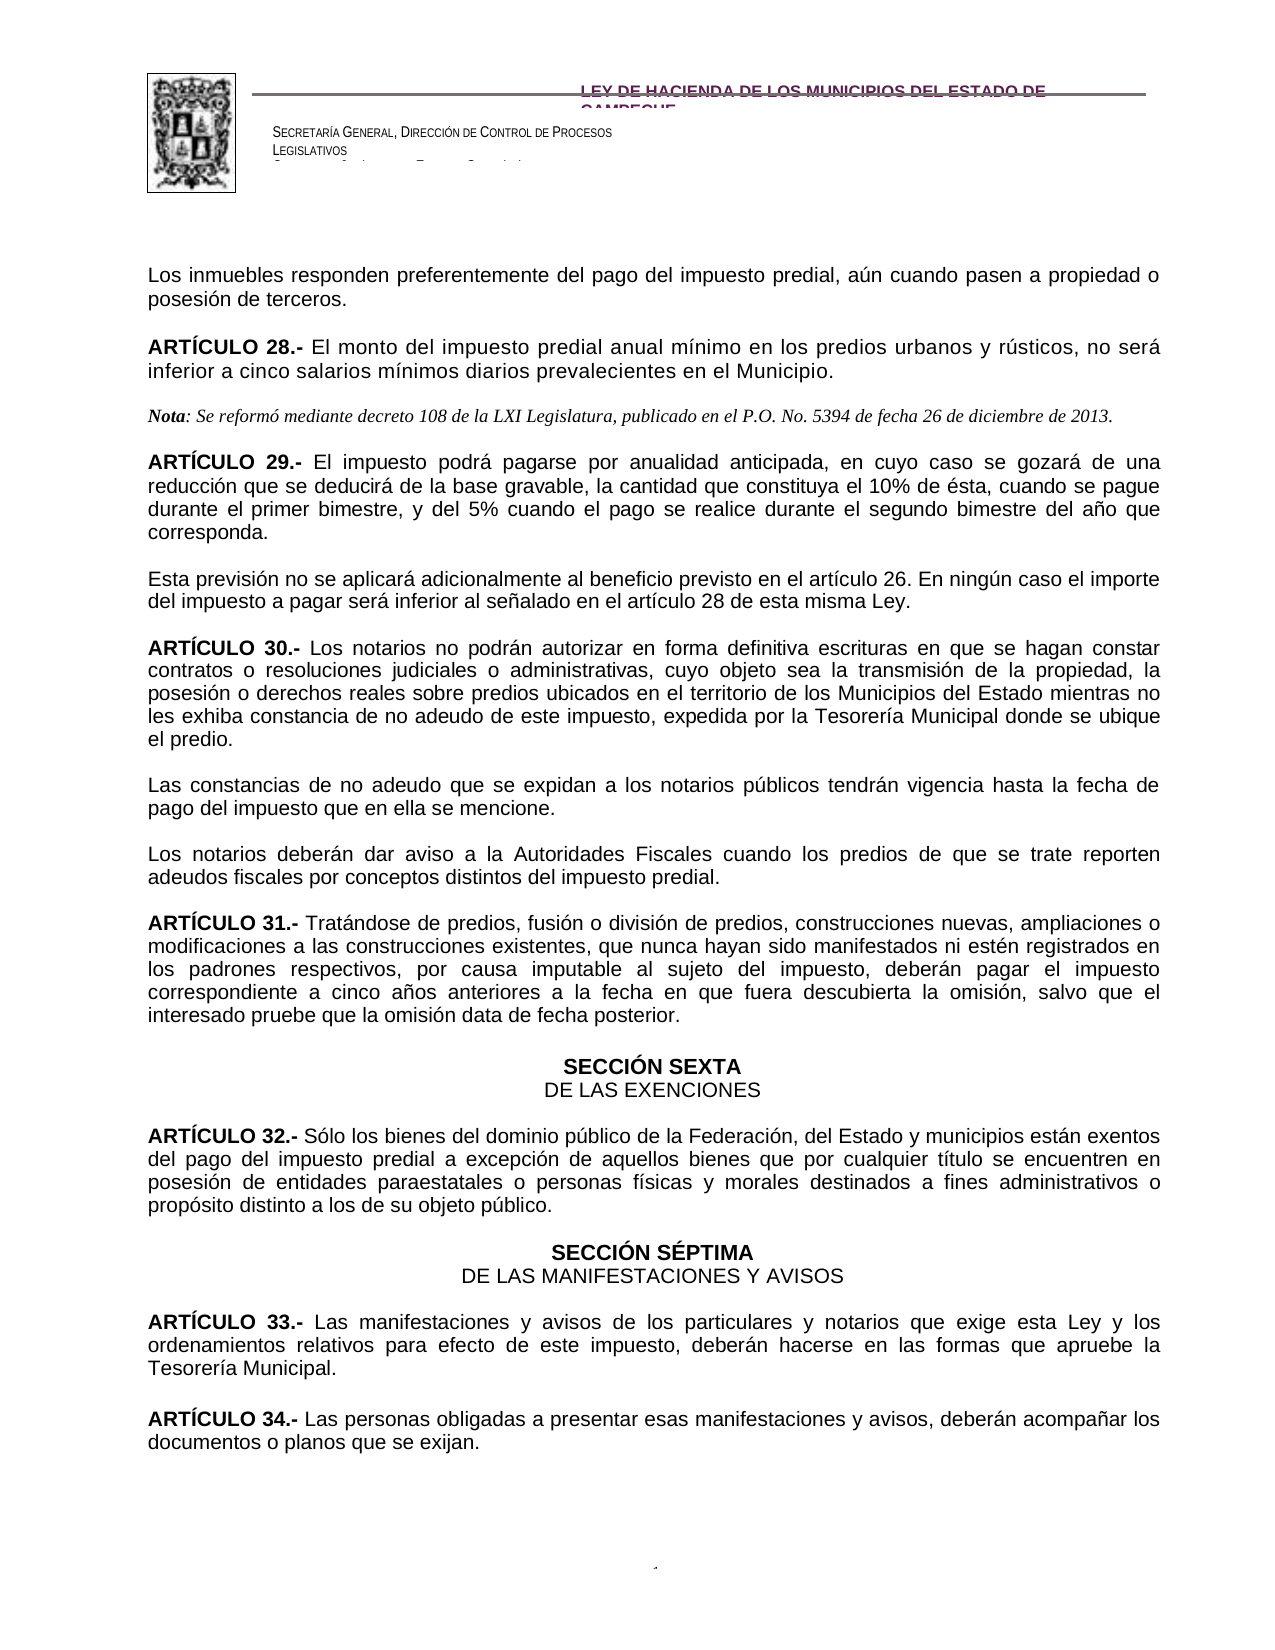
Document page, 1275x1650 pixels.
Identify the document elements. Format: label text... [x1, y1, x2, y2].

text Los inmuebles responden preferentemente del pago del impuesto predial, aún cuando pasen a propiedad o posesión de terceros. [148, 263, 1161, 311]
text Las constancias de no adeudo que se expidan a los notarios públicos tendrán vigencia hasta la fecha de pago del impuesto que en ella se mencione. [148, 774, 1161, 820]
text Los notarios deberán dar aviso a la Autoridades Fiscales cuando los predios de que se trate reporten adeudos fiscales por conceptos distintos del impuesto predial. [148, 843, 1161, 889]
picture [148, 74, 235, 192]
text ARTÍCULO 30.- Los notarios no podrán autorizar en forma definitiva escrituras en que se hagan constar contratos o resoluciones judiciales o administrativas, cuyo objeto sea la transmisión de la propiedad, la posesión o derechos reales sobre predios ubicados en el territorio de los Municipios del Estado mientras no les exhiba constancia de no adeudo de este impuesto, expedida por la Tesorería Municipal donde se ubique el predio. [148, 637, 1161, 751]
text SECCIÓN SEXTA [559, 1054, 746, 1079]
text DE LAS MANIFESTACIONES Y AVISOS [458, 1265, 847, 1288]
text ARTÍCULO 32.- Sólo los bienes del dominio público de la Federación, del Estado y municipios están exentos del pago del impuesto predial a excepción de aquellos bienes que por cualquier título se encuentren en posesión de entidades paraestatales o personas físicas y morales destinados a fines administrativos o propósito distinto a los de su objeto público. [148, 1126, 1161, 1217]
text SECCIÓN SÉPTIMA [547, 1240, 758, 1265]
text ARTÍCULO 34.- Las personas obligadas a presentar esas manifestaciones y avisos, deberán acompañar los documentos o planos que se exijan. [148, 1408, 1160, 1454]
text Nota: Se reformó mediante decreto 108 de la LXI Legislatura, publicado en el P.O. No. 5394 de fecha 26 de diciembre de 2013. [148, 405, 1115, 427]
text ARTÍCULO 29.- El impuesto podrá pagarse por anualidad anticipada, en cuyo caso se gozará de una reducción que se deducirá de la base gravable, la cantidad que constituya el 10% de ésta, cuando se pague durante el primer bimestre, y del 5% cuando el pago se realice durante el segundo bimestre del año que corresponda. [148, 451, 1161, 544]
text ARTÍCULO 28.- El monto del impuesto predial anual mínimo en los predios urbanos y rústicos, no será inferior a cinco salarios mínimos diarios prevalecientes en el Municipio. [148, 335, 1160, 383]
text Esta previsión no se aplicará adicionalmente al beneficio previsto en el artículo 26. En ningún caso el importe del impuesto a pagar será inferior al señalado en el artículo 28 de esta misma Ley. [148, 568, 1161, 613]
text ARTÍCULO 33.- Las manifestaciones y avisos de los particulares y notarios que exige esta Ley y los ordenamientos relativos para efecto de este impuesto, deberán hacerse en las formas que apruebe la Tesorería Municipal. [148, 1311, 1161, 1380]
text ARTÍCULO 31.- Tratándose de predios, fusión o división de predios, construcciones nuevas, ampliaciones o modificaciones a las construcciones existentes, que nunca hayan sido manifestados ni estén registrados en los padrones respectivos, por causa imputable al sujeto del impuesto, deberán pagar el impuesto correspondiente a cinco años anteriores a la fecha en que fuera descubierta la omisión, salvo que el interesado pruebe que la omisión data de fecha posterior. [148, 912, 1161, 1027]
text DE LAS EXENCIONES [540, 1079, 764, 1102]
